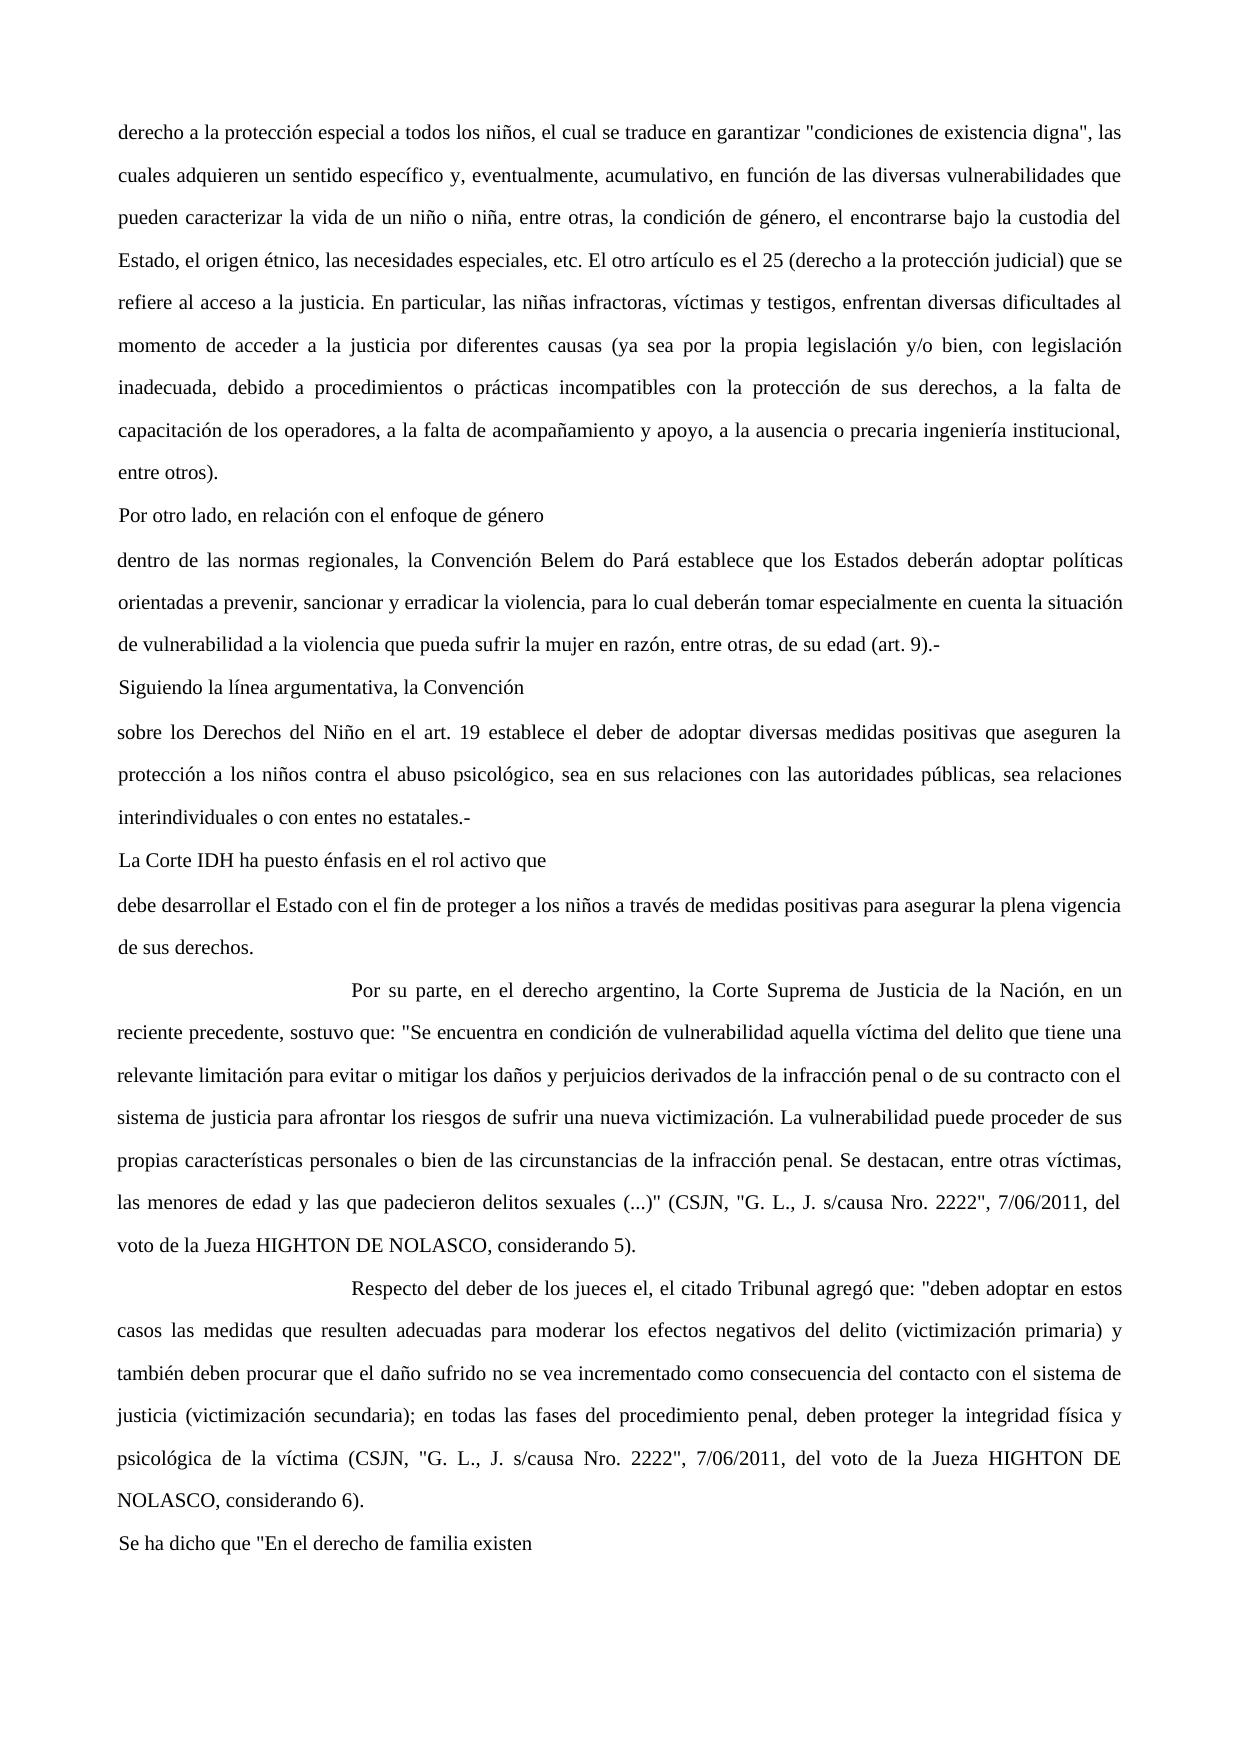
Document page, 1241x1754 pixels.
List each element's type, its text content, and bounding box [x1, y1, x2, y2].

text sobre los Derechos del Niño en el art. 19 establece el deber de adoptar diversas medidas positivas que aseguren la protección a los niños contra el abuso psicológico, sea en sus relaciones con las autoridades públicas, sea relaciones interindividuales o con entes no estatales.- [117, 720, 1123, 829]
text Por su parte, en el derecho argentino, la Corte Suprema de Justicia de la Nación, en un reciente precedente, sostuvo que: "Se encuentra en condición de vulnerabilidad aquella víctima del delito que tiene una relevante limitación para evitar o mitigar los daños y perjuicios derivados de la infracción penal o de su contracto con el sistema de justicia para afrontar los riesgos de sufrir una nueva victimización. La vulnerabilidad puede proceder de sus propias características personales o bien de las circunstancias de la infracción penal. Se destacan, entre otras víctimas, las menores de edad y las que padecieron delitos sexuales (...)" (CSJN, "G. L., J. s/causa Nro. 2222", 7/06/2011, del voto de la Jueza HIGHTON DE NOLASCO, considerando 5). [117, 978, 1123, 1257]
text debe desarrollar el Estado con el fin de proteger a los niños a través de medidas positivas para asegurar la plena vigencia de sus derechos. [117, 892, 1123, 959]
text La Corte IDH ha puesto énfasis en el rol activo que [118, 847, 1123, 872]
text Respecto del deber de los jueces el, el citado Tribunal agregó que: "deben adoptar en estos casos las medidas que resulten adecuadas para moderar los efectos negativos del delito (victimización primaria) y también deben procurar que el daño sufrido no se vea incrementado como consecuencia del contacto con el sistema de justicia (victimización secundaria); en todas las fases del procedimiento penal, deben proteger la integridad física y psicológica de la víctima (CSJN, "G. L., J. s/causa Nro. 2222", 7/06/2011, del voto de la Jueza HIGHTON DE NOLASCO, considerando 6). [117, 1276, 1123, 1512]
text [117, 120, 1123, 484]
text Se ha dicho que "En el derecho de familia existen [118, 1531, 1123, 1555]
text Siguiendo la línea argumentativa, la Convención [118, 675, 1123, 699]
text Por otro lado, en relación con el enfoque de género [118, 503, 1123, 527]
text dentro de las normas regionales, la Convención Belem do Pará establece que los Estados deberán adoptar políticas orientadas a prevenir, sancionar y erradicar la violencia, para lo cual deberán tomar especialmente en cuenta la situación de vulnerabilidad a la violencia que pueda sufrir la mujer en razón, entre otras, de su edad (art. 9).- [117, 548, 1124, 656]
